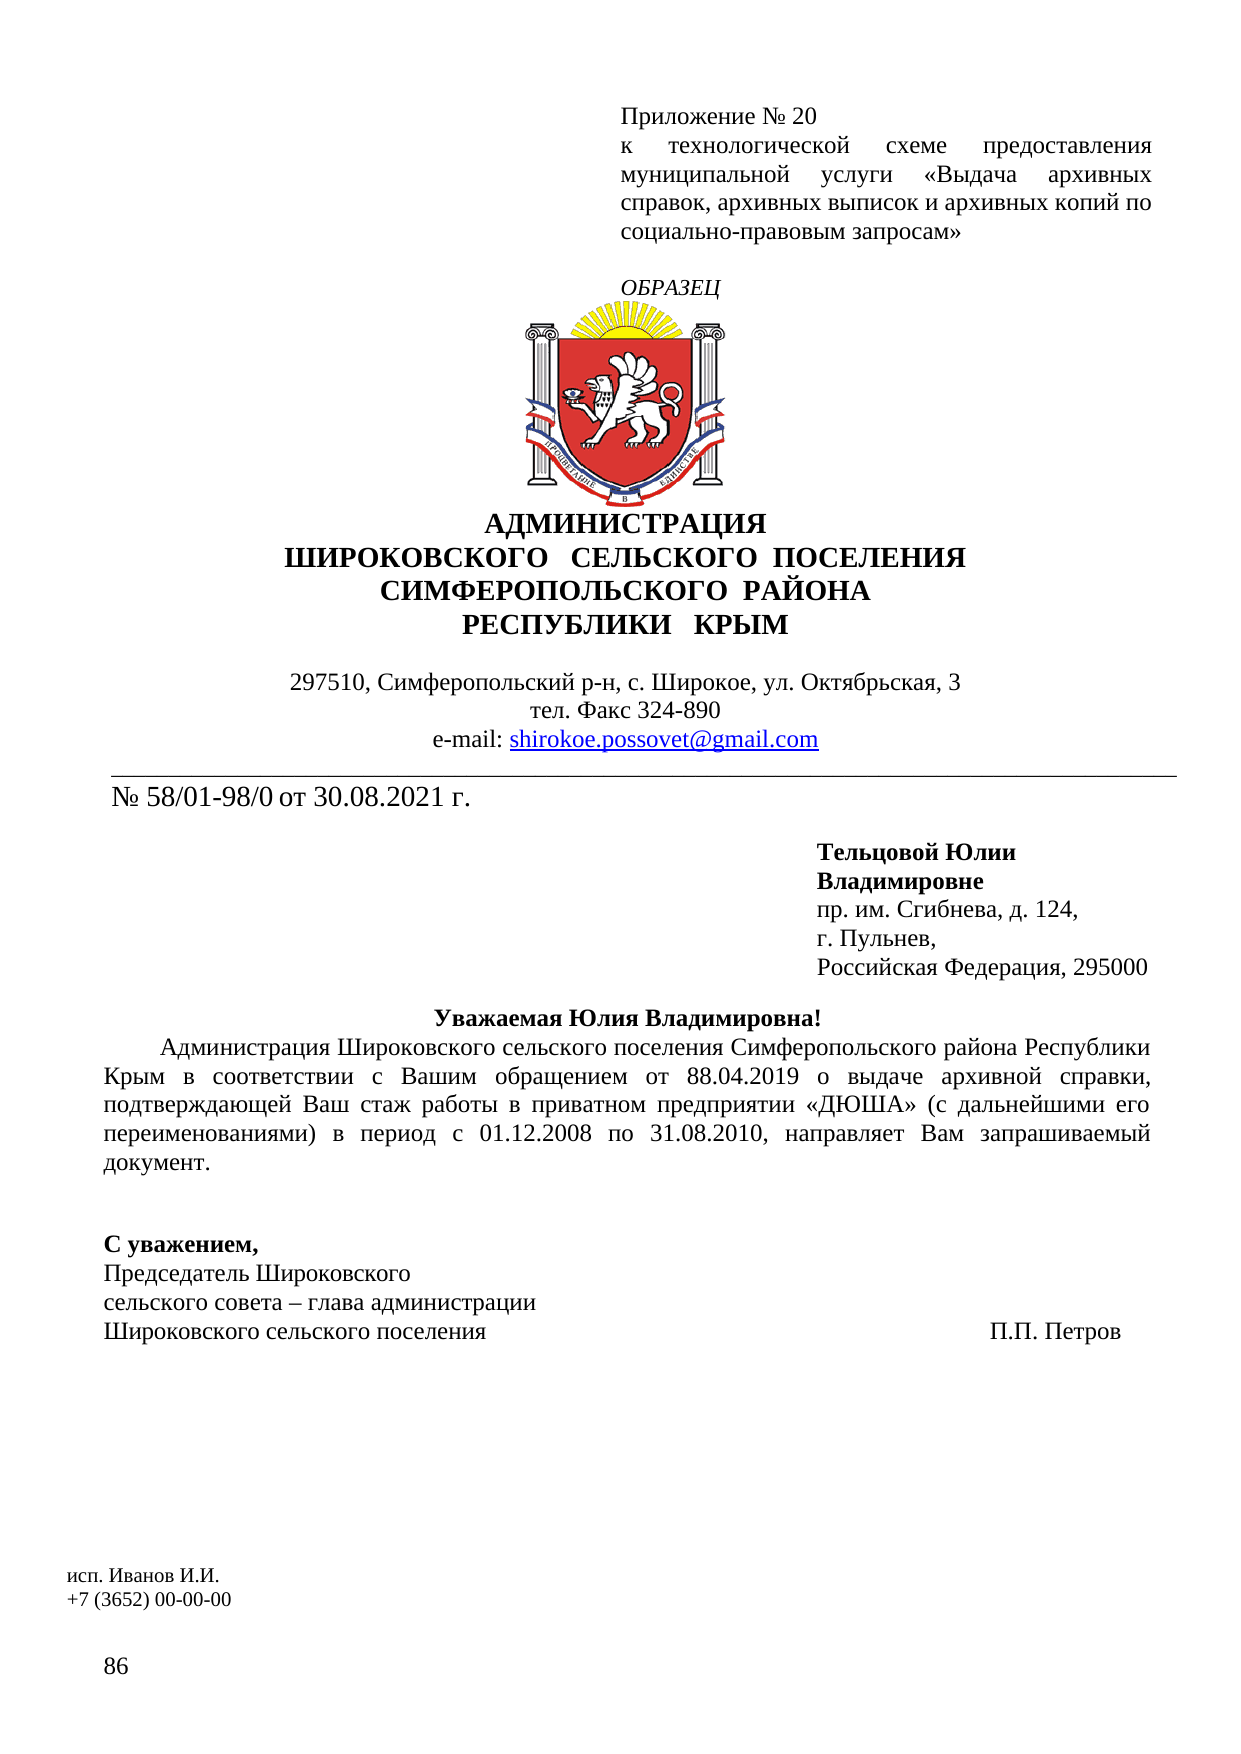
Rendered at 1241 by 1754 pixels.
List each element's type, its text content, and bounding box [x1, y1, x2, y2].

text сельского совета – глава администрации [103, 1287, 1184, 1316]
text СИМФЕРОПОЛЬСКОГО РАЙОНА [67, 573, 1184, 607]
text Широковского сельского поселения П.П. Петров [103, 1316, 1184, 1345]
text 297510, Симферопольский р-н, с. Широкое, ул. Октябрьская, 3 [67, 667, 1184, 696]
text г. Пульнев, [817, 923, 1184, 952]
picture [525, 300, 726, 507]
text Председатель Широковского [103, 1258, 1184, 1287]
text _____________________________________________________________________________________________ [67, 753, 1184, 779]
text к технологической схеме предоставления муниципальной услуги «Выдача архивных справок, архивных выписок и архивных копий по социально-правовым запросам» [620, 130, 1152, 245]
text ШИРОКОВСКОГО СЕЛЬСКОГО ПОСЕЛЕНИЯ [67, 540, 1184, 573]
text ОБРАЗЕЦ [620, 274, 1152, 300]
text тел. Факс 324-890 [67, 696, 1184, 724]
text e-mail: shirokoe.possovet@gmail.com [67, 724, 1184, 753]
text Российская Федерация, 295000 [817, 952, 1184, 981]
text Тельцовой Юлии Владимировне [817, 837, 1184, 894]
text +7 (3652) 00-00-00 [67, 1587, 1184, 1611]
text исп. Иванов И.И. [67, 1563, 1184, 1587]
text Приложение № 20 [620, 101, 1184, 130]
text № 58/01-98/0 от 30.08.2021 г. [103, 779, 1184, 813]
text С уважением, [103, 1229, 1184, 1258]
text АДМИНИСТРАЦИЯ [67, 506, 1184, 540]
subtitle Уважаемая Юлия Владимировна! [71, 1003, 1184, 1032]
text Администрация Широковского сельского поселения Симферопольского района Республики Крым в соответствии с Вашим обращением от 88.04.2019 о выдаче архивной справки, подтверждающей Ваш стаж работы в приватном предприятии «ДЮША» (с дальнейшими его переименованиями) в период с 01.12.2008 по 31.08.2010, направляет Вам запрашиваемый документ. [103, 1032, 1151, 1176]
text РЕСПУБЛИКИ КРЫМ [67, 607, 1184, 641]
text пр. им. Сгибнева, д. 124, [817, 894, 1184, 923]
